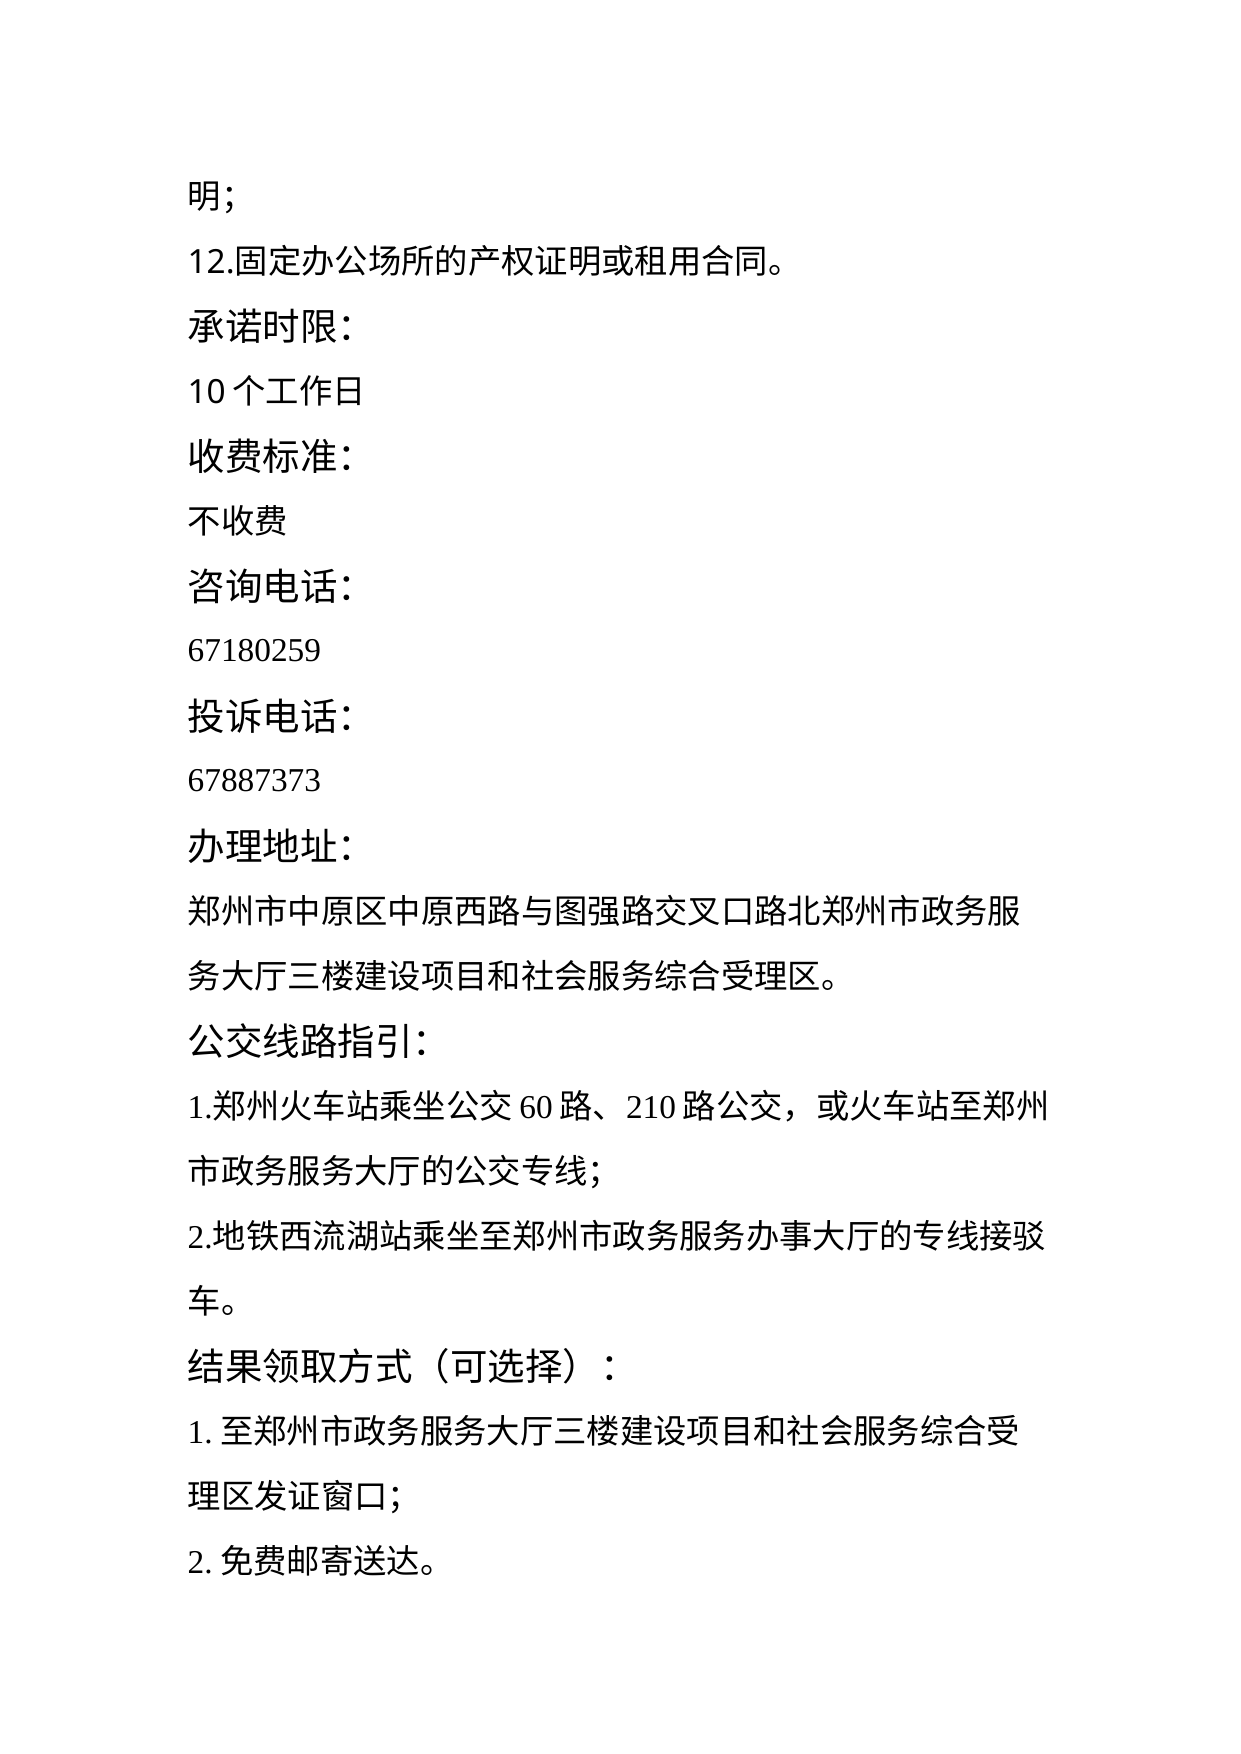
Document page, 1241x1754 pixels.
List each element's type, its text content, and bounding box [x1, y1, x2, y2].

text 不收费 [187, 487, 1053, 552]
list 1.郑州火车站乘坐公交60路、210路公交，或火车站至郑州市政务服务大厅的公交专线； [187, 1072, 1053, 1202]
text 12.固定办公场所的产权证明或租用合同。 [187, 227, 1053, 292]
text 办理地址： [187, 812, 1053, 877]
text 承诺时限： [187, 292, 1053, 357]
text 结果领取方式（可选择）： [187, 1332, 1053, 1397]
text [187, 162, 1053, 227]
text 投诉电话： [187, 682, 1053, 747]
text 收费标准： [187, 422, 1053, 487]
text 10个工作日 [187, 357, 1053, 422]
text 郑州市中原区中原西路与图强路交叉口路北郑州市政务服务大厅三楼建设项目和社会服务综合受理区。 [187, 877, 1053, 1007]
text 67887373 [187, 747, 1053, 812]
list 2.地铁西流湖站乘坐至郑州市政务服务办事大厅的专线接驳车。 [187, 1202, 1053, 1332]
list 免费邮寄送达。 [187, 1527, 1053, 1592]
list 至郑州市政务服务大厅三楼建设项目和社会服务综合受理区发证窗口； [187, 1397, 1053, 1527]
text 67180259 [187, 617, 1053, 682]
text 公交线路指引： [187, 1007, 1053, 1072]
text 咨询电话： [187, 552, 1053, 617]
